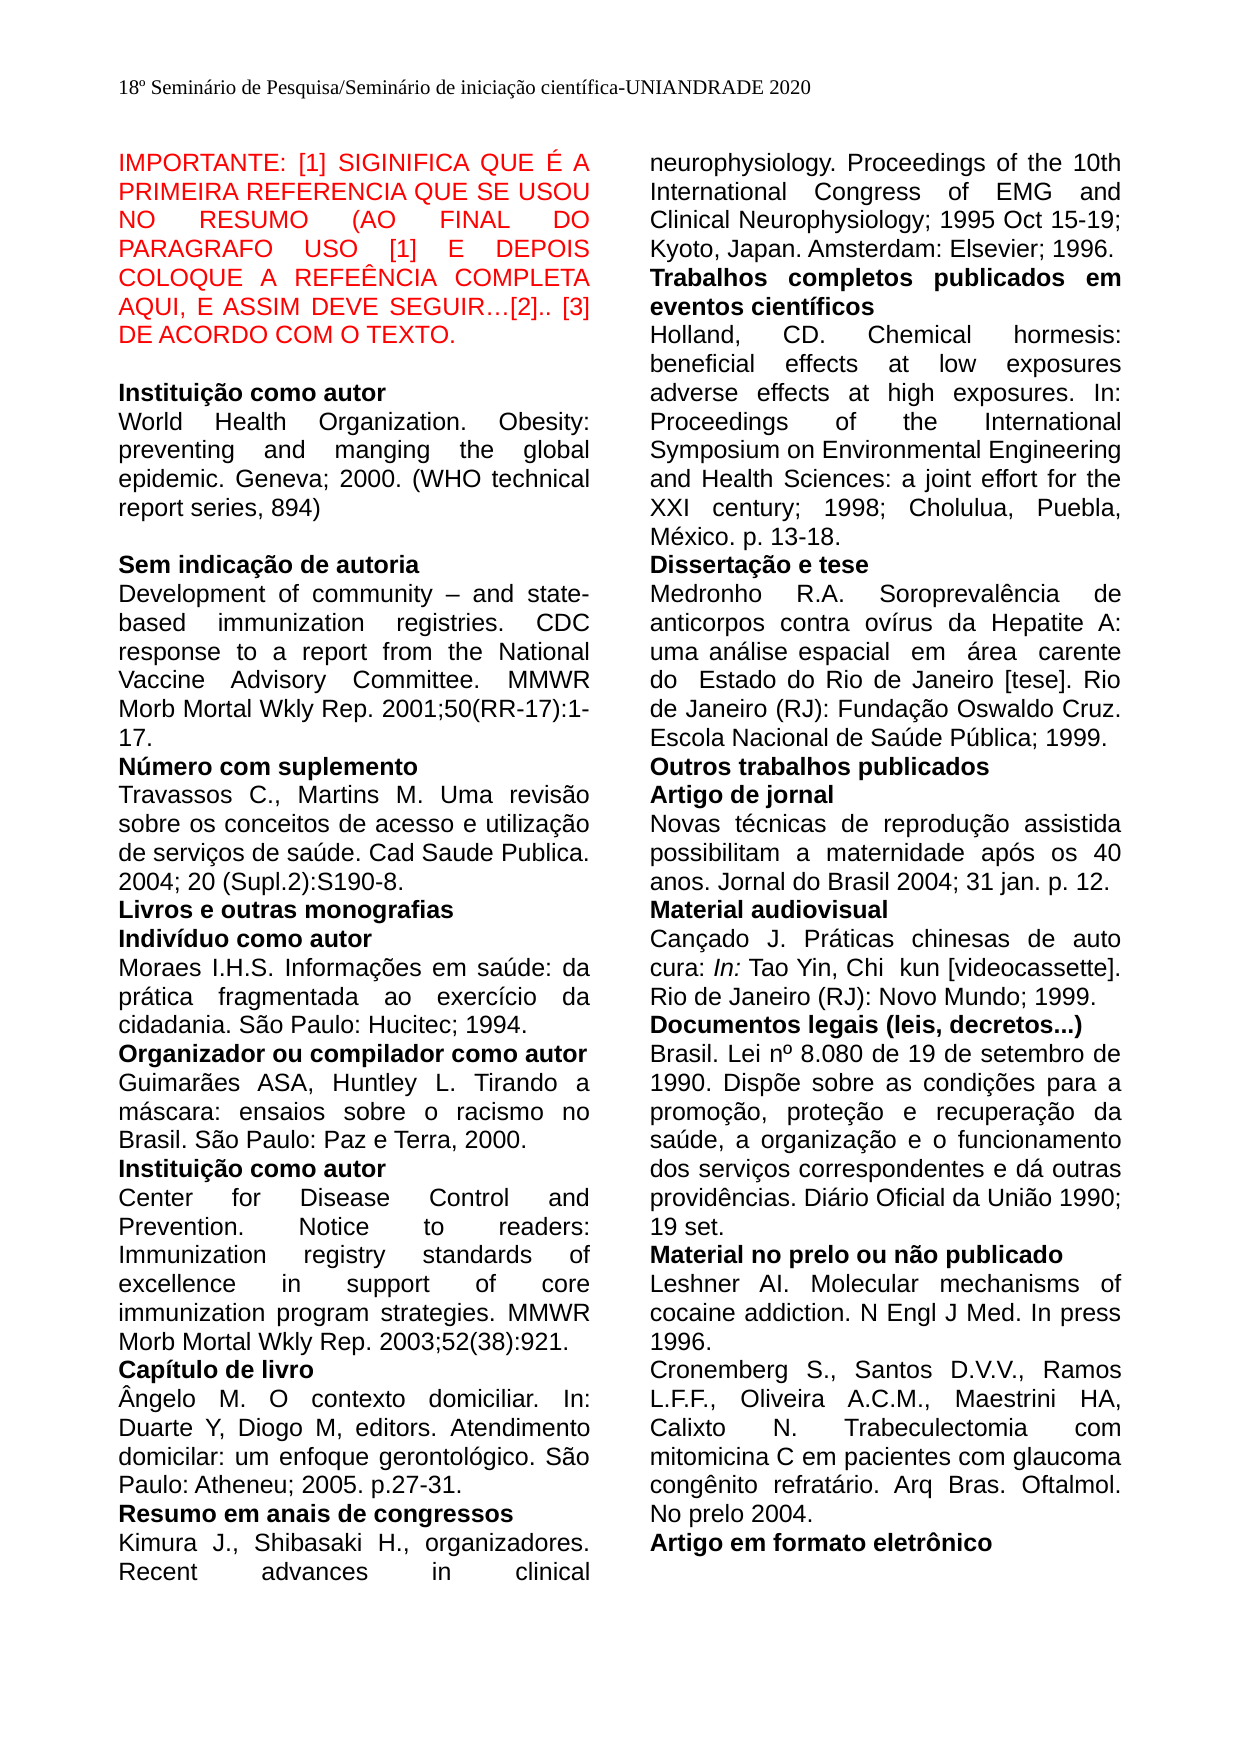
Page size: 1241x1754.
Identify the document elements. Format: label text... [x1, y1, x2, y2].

text Moraes I.H.S. Informações em saúde: da prática fragmentada ao exercício da cidadania. São Paulo: Hucitec; 1994. [118, 953, 591, 1039]
text Documentos legais (leis, decretos...) [649, 1010, 1122, 1039]
text Instituição como autor [118, 1154, 591, 1183]
text Guimarães ASA, Huntley L. Tirando a máscara: ensaios sobre o racismo no Brasil. São Paulo: Paz e Terra, 2000. [118, 1068, 591, 1154]
text Holland, CD. Chemical hormesis: beneficial effects at low exposures adverse effects at high exposures. In: Proceedings of the International Symposium on Environmental Engineering and Health Sciences: a joint effort for the XXI century; 1998; Cholulua, Puebla, México. p. 13-18. [649, 320, 1122, 550]
text Indivíduo como autor [118, 924, 591, 953]
text Medronho R.A. Soroprevalência de anticorpos contra ovírus da Hepatite A: uma análise espacial em área carente do Estado do Rio de Janeiro [tese]. Rio de Janeiro (RJ): Fundação Oswaldo Cruz. Escola Nacional de Saúde Pública; 1999. [649, 579, 1122, 751]
text Número com suplemento [118, 751, 591, 780]
text Trabalhos completos publicados em eventos científicos [649, 263, 1122, 320]
text Kimura J., Shibasaki H., organizadores. Recent advances in clinical neurophysiology. Proceedings of the 10th International Congress of EMG and Clinical Neurophysiology; 1995 Oct 15-19; Kyoto, Japan. Amsterdam: Elsevier; 1996. [649, 148, 1122, 263]
text Livros e outras monografias [118, 895, 591, 924]
text Sem indicação de autoria [118, 550, 591, 579]
text Leshner AI. Molecular mechanisms of cocaine addiction. N Engl J Med. In press 1996. [649, 1269, 1122, 1355]
text Center for Disease Control and Prevention. Notice to readers: Immunization registry standards of excellence in support of core immunization program strategies. MMWR Morb Mortal Wkly Rep. 2003;52(38):921. [118, 1183, 591, 1355]
text Artigo em formato eletrônico [649, 1528, 1122, 1556]
text Ângelo M. O contexto domiciliar. In: Duarte Y, Diogo M, editors. Atendimento domicilar: um enfoque gerontológico. São Paulo: Atheneu; 2005. p.27-31. [118, 1384, 591, 1499]
text Material audiovisual [649, 895, 1122, 924]
text Brasil. Lei nº 8.080 de 19 de setembro de 1990. Dispõe sobre as condições para a promoção, proteção e recuperação da saúde, a organização e o funcionamento dos serviços correspondentes e dá outras providências. Diário Oficial da União 1990; 19 set. [649, 1039, 1122, 1240]
list IMPORTANTE: [1] SIGINIFICA QUE É A PRIMEIRA REFERENCIA QUE SE USOU NO RESUMO (AO FINAL DO PARAGRAFO USO [1] E DEPOIS COLOQUE A REFEÊNCIA COMPLETA AQUI, E ASSIM DEVE SEGUIR…[2].. [3] DE ACORDO COM O TEXTO. [118, 148, 591, 349]
text Travassos C., Martins M. Uma revisão sobre os conceitos de acesso e utilização de serviços de saúde. Cad Saude Publica. 2004; 20 (Supl.2):S190-8. [118, 780, 591, 895]
text Novas técnicas de reprodução assistida possibilitam a maternidade após os 40 anos. Jornal do Brasil 2004; 31 jan. p. 12. [649, 809, 1122, 895]
text Kimura J., Shibasaki H., organizadores. Recent advances in clinical neurophysiology. Proceedings of the 10th International Congress of EMG and Clinical Neurophysiology; 1995 Oct 15-19; Kyoto, Japan. Amsterdam: Elsevier; 1996. [118, 1528, 591, 1585]
text World Health Organization. Obesity: preventing and manging the global epidemic. Geneva; 2000. (WHO technical report series, 894) [118, 406, 591, 521]
text Dissertação e tese [649, 550, 1122, 579]
text Cronemberg S., Santos D.V.V., Ramos L.F.F., Oliveira A.C.M., Maestrini HA, Calixto N. Trabeculectomia com mitomicina C em pacientes com glaucoma congênito refratário. Arq Bras. Oftalmol. No prelo 2004. [649, 1355, 1122, 1528]
text Organizador ou compilador como autor [118, 1039, 591, 1068]
text Development of community – and state-based immunization registries. CDC response to a report from the National Vaccine Advisory Committee. MMWR Morb Mortal Wkly Rep. 2001;50(RR-17):1-17. [118, 579, 591, 751]
text Material no prelo ou não publicado [649, 1240, 1122, 1269]
text Capítulo de livro [118, 1355, 591, 1384]
text Cançado J. Práticas chinesas de auto cura: In: Tao Yin, Chi kun [videocassette]. Rio de Janeiro (RJ): Novo Mundo; 1999. [649, 924, 1122, 1010]
text Resumo em anais de congressos [118, 1499, 591, 1528]
text Outros trabalhos publicados [649, 751, 1122, 780]
text Artigo de jornal [649, 780, 1122, 809]
text Instituição como autor [118, 378, 591, 406]
